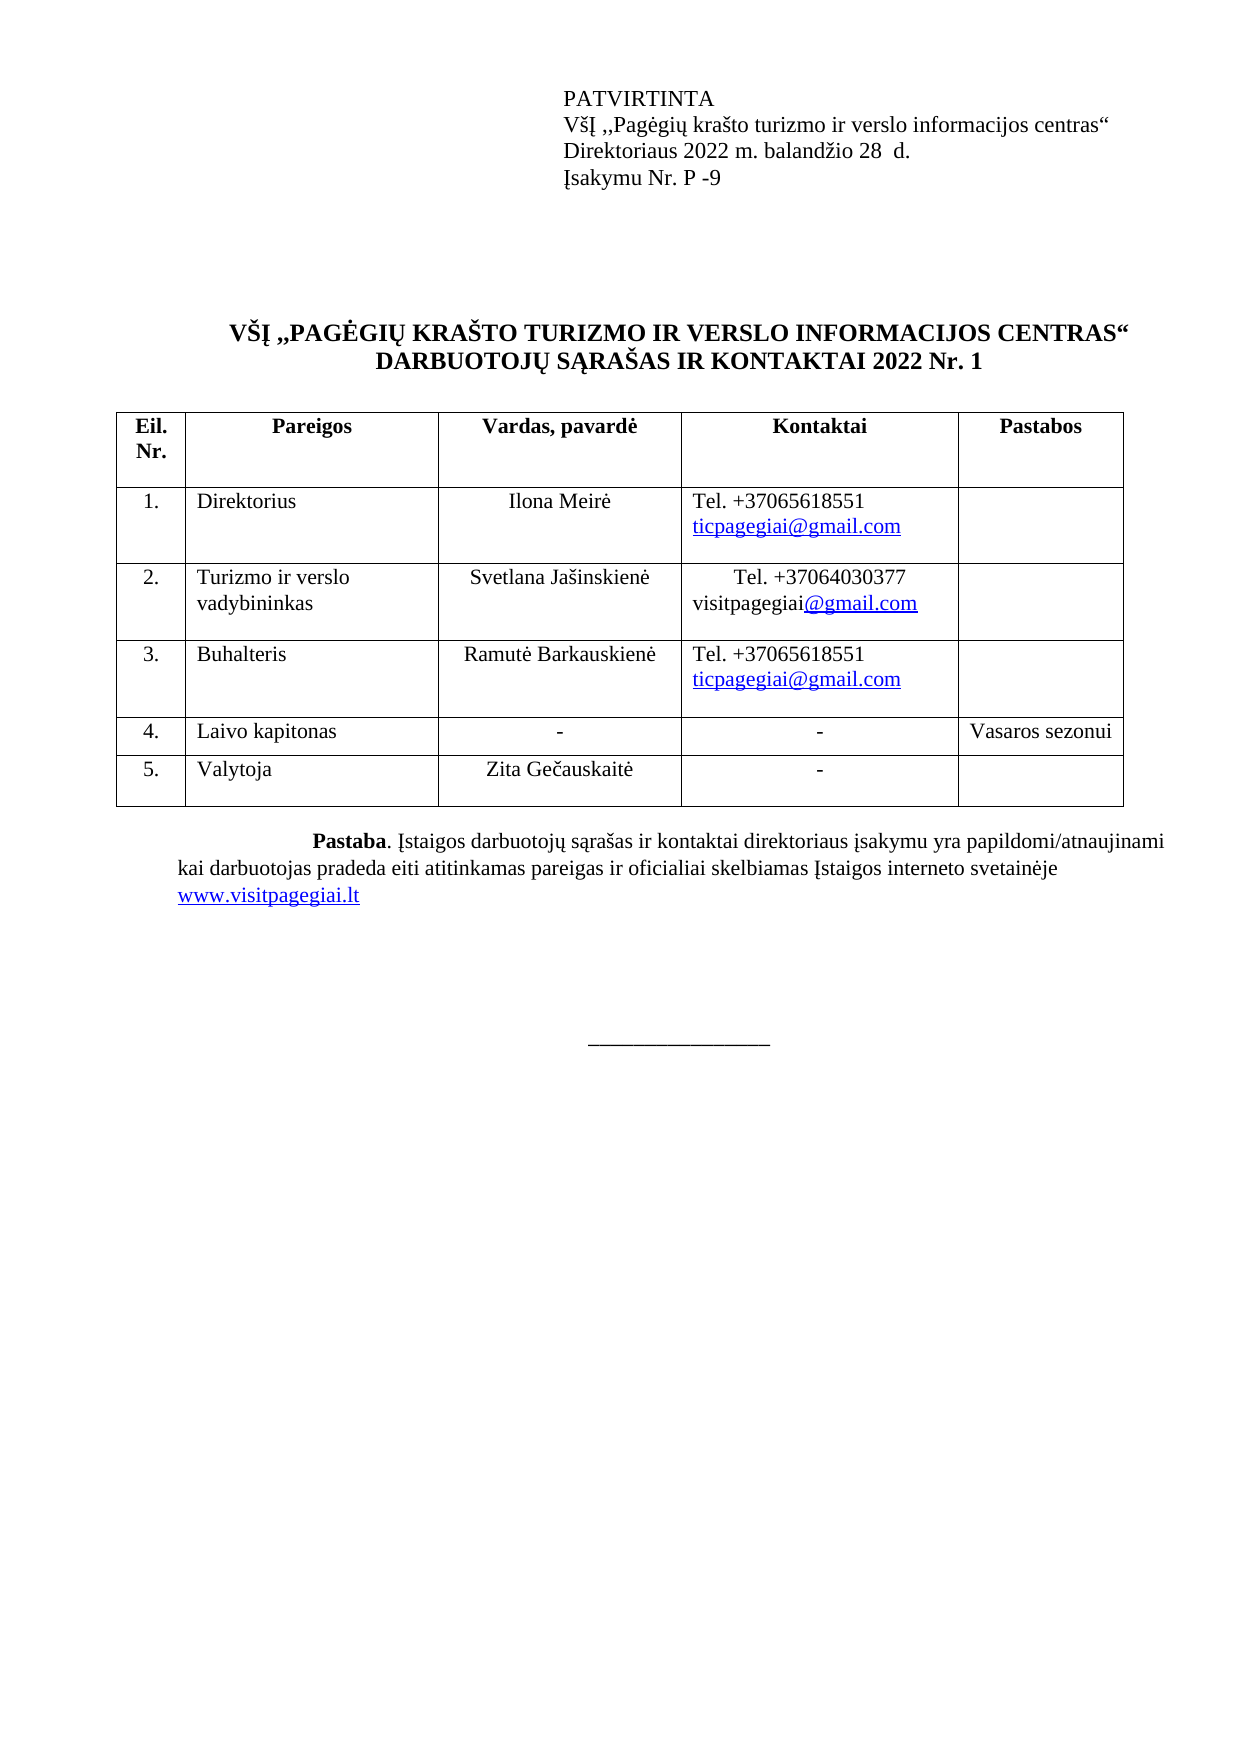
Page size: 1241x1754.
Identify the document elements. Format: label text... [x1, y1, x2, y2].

table_cell Direktorius [186, 488, 438, 563]
table_cell Buhalteris [186, 641, 438, 717]
table_cell Vasaros sezonui [959, 718, 1123, 755]
table_cell Zita Gečauskaitė [439, 756, 681, 806]
table_header PATVIRTINTA VšĮ ,,Pagėgių krašto turizmo ir verslo informacijos centras“ Direktoriaus 2022 m. balandžio 28 d. Įsakymu Nr. P -9 [552, 85, 1224, 240]
text Pastaba. Įstaigos darbuotojų sąrašas ir kontaktai direktoriaus įsakymu yra papildomi/atnaujinami kai darbuotojas pradeda eiti atitinkamas pareigas ir oficialiai skelbiamas Įstaigos interneto svetainėje www.visitpagegiai.lt [177, 798, 1181, 908]
table_header Pareigos [186, 413, 438, 487]
table_cell 5. [117, 756, 185, 806]
table_cell Valytoja [186, 756, 438, 806]
table_cell - [682, 756, 958, 806]
table_cell Laivo kapitonas [186, 718, 438, 755]
table_header Pastabos [959, 413, 1123, 487]
table_cell Turizmo ir verslo vadybininkas [186, 564, 438, 640]
text DARBUOTOJŲ SĄRAŠAS IR KONTAKTAI 2022 Nr. 1 [177, 346, 1181, 375]
table_header Kontaktai [682, 413, 958, 487]
text VŠĮ ,,PAGĖGIŲ KRAŠTO TURIZMO IR VERSLO INFORMACIJOS CENTRAS“ [177, 318, 1181, 346]
text ________________ [177, 1022, 1181, 1050]
table_cell Ilona Meirė [439, 488, 681, 563]
table_cell 1. [117, 488, 185, 563]
table_header Vardas, pavardė [439, 413, 681, 487]
table_cell [959, 641, 1123, 717]
table_cell [959, 488, 1123, 563]
table_cell [959, 756, 1123, 806]
table_cell Tel. +37064030377 visitpagegiai@gmail.com [682, 564, 958, 640]
table_cell 4. [117, 718, 185, 755]
table_cell Tel. +37065618551 ticpagegiai@gmail.com [682, 488, 958, 563]
table_cell - [682, 718, 958, 755]
table_cell [959, 564, 1123, 640]
table_header Eil. Nr. [117, 413, 185, 487]
table_cell - [439, 718, 681, 755]
table_cell Ramutė Barkauskienė [439, 641, 681, 717]
table_cell 2. [117, 564, 185, 640]
table_cell 3. [117, 641, 185, 717]
table_cell Svetlana Jašinskienė [439, 564, 681, 640]
table_cell Tel. +37065618551 ticpagegiai@gmail.com [682, 641, 958, 717]
